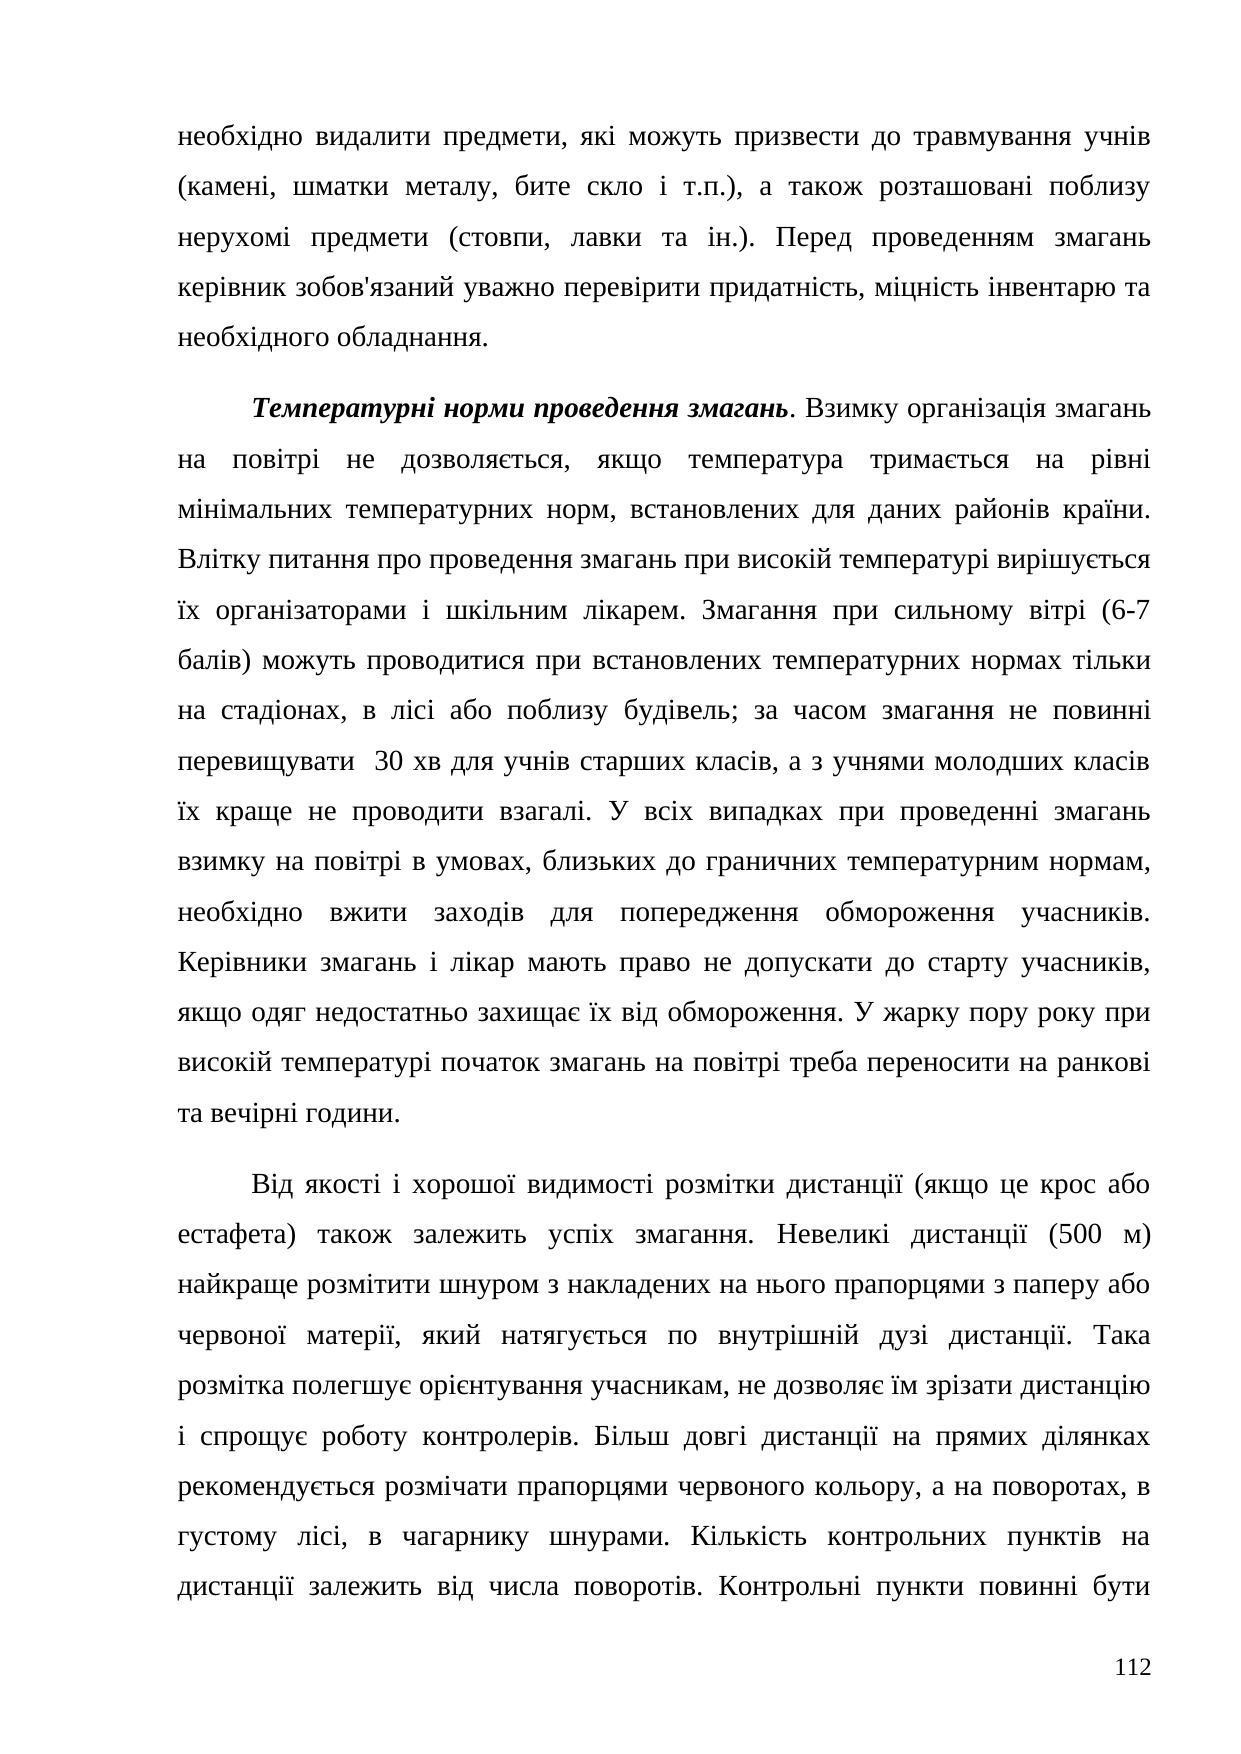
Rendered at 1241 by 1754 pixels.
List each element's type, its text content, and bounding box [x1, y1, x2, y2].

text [177, 1166, 1152, 1602]
text Температурні норми проведення змагань. Взимку організація змагань на повітрі не дозволяється, якщо температура тримається на рівні мінімальних температурних норм, встановлених для даних районів країни. Влітку питання про проведення змагань при високій температурі вирішується їх організаторами і шкільним лікарем. Змагання при сильному вітрі (6-7 балів) можуть проводитися при встановлених температурних нормах тільки на стадіонах, в лісі або поблизу будівель; за часом змагання не повинні перевищувати 30 хв для учнів старших класів, а з учнями молодших класів їх краще не проводити взагалі. У всіх випадках при проведенні змагань взимку на повітрі в умовах, близьких до граничних температурним нормам, необхідно вжити заходів для попередження обмороження учасників. Керівники змагань і лікар мають право не допускати до старту учасників, якщо одяг недостатньо захищає їх від обмороження. У жарку пору року при високій температурі початок змагань на повітрі треба переносити на ранкові та вечірні години. [177, 391, 1152, 1128]
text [177, 118, 1152, 353]
